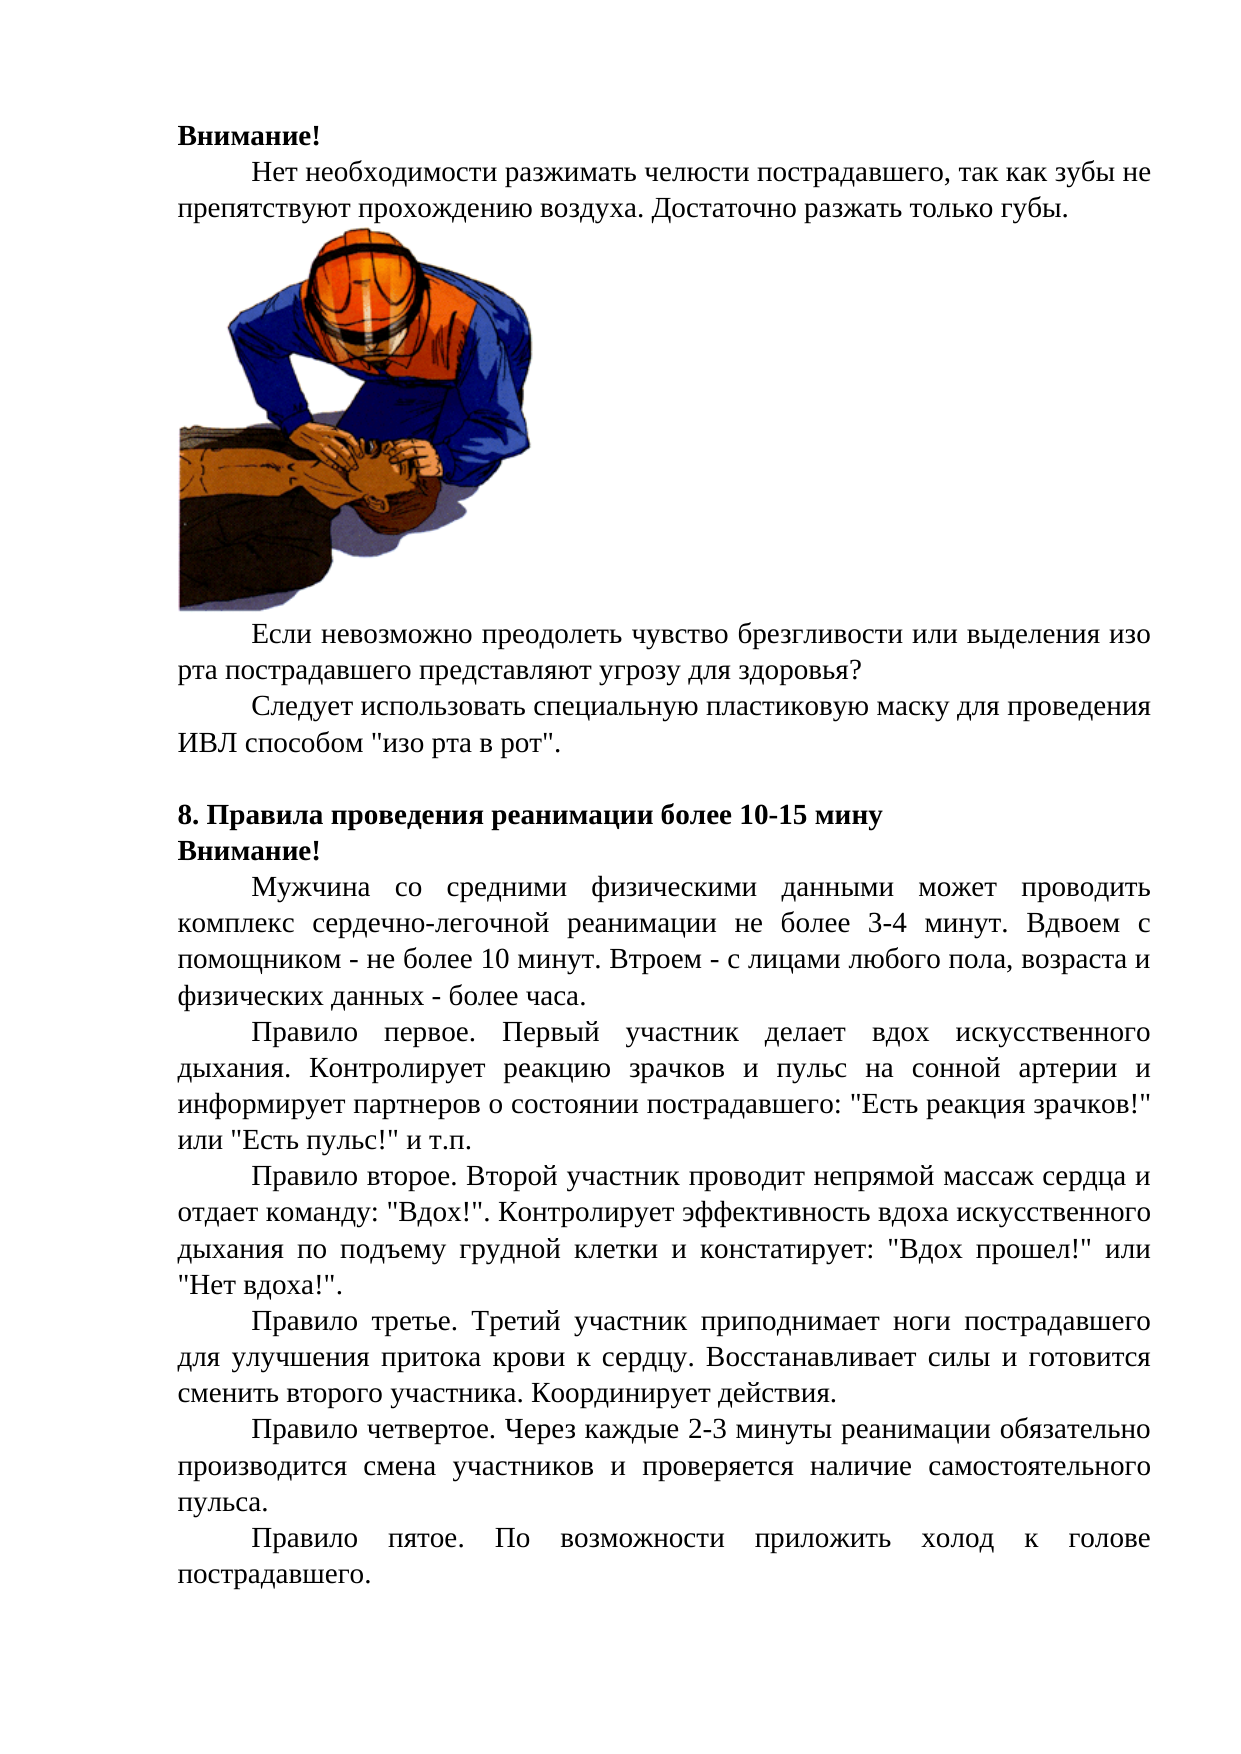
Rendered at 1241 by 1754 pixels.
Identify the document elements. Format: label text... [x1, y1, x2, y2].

text Правило второе. Второй участник проводит непрямой массаж сердца и отдает команду: "Вдох!". Контролирует эффективность вдоха искусственного дыхания по подъему грудной клетки и констатирует: "Вдох прошел!" или "Нет вдоха!". [177, 1158, 1152, 1300]
text Если невозможно преодолеть чувство брезгливости или выделения изо рта пострадавшего представляют угрозу для здоровья? [177, 616, 1152, 686]
text Внимание! [177, 118, 1152, 152]
picture [177, 226, 534, 614]
text 8. Правила проведения реанимации более 10-15 мину [177, 797, 1152, 831]
text Правило пятое. По возможности приложить холод к голове пострадавшего. [177, 1520, 1152, 1589]
text Мужчина со средними физическими данными может проводить комплекс сердечно-легочной реанимации не более 3-4 минут. Вдвоем с помощником - не более 10 минут. Втроем - с лицами любого пола, возраста и физических данных - более часа. [177, 869, 1152, 1011]
text Правило четвертое. Через каждые 2-3 минуты реанимации обязательно производится смена участников и проверяется наличие самостоятельного пульса. [177, 1411, 1152, 1517]
text Нет необходимости разжимать челюсти пострадавшего, так как зубы не препятствуют прохождению воздуха. Достаточно разжать только губы. [177, 154, 1152, 224]
text Следует использовать специальную пластиковую маску для проведения ИВЛ способом "изо рта в рот". [177, 688, 1152, 758]
text Правило первое. Первый участник делает вдох искусственного дыхания. Контролирует реакцию зрачков и пульс на сонной артерии и информирует партнеров о состоянии пострадавшего: "Есть реакция зрачков!" или "Есть пульс!" и т.п. [177, 1014, 1152, 1156]
text Внимание! [177, 833, 1152, 867]
text Правило третье. Третий участник приподнимает ноги пострадавшего для улучшения притока крови к сердцу. Восстанавливает силы и готовится сменить второго участника. Координирует действия. [177, 1303, 1152, 1409]
